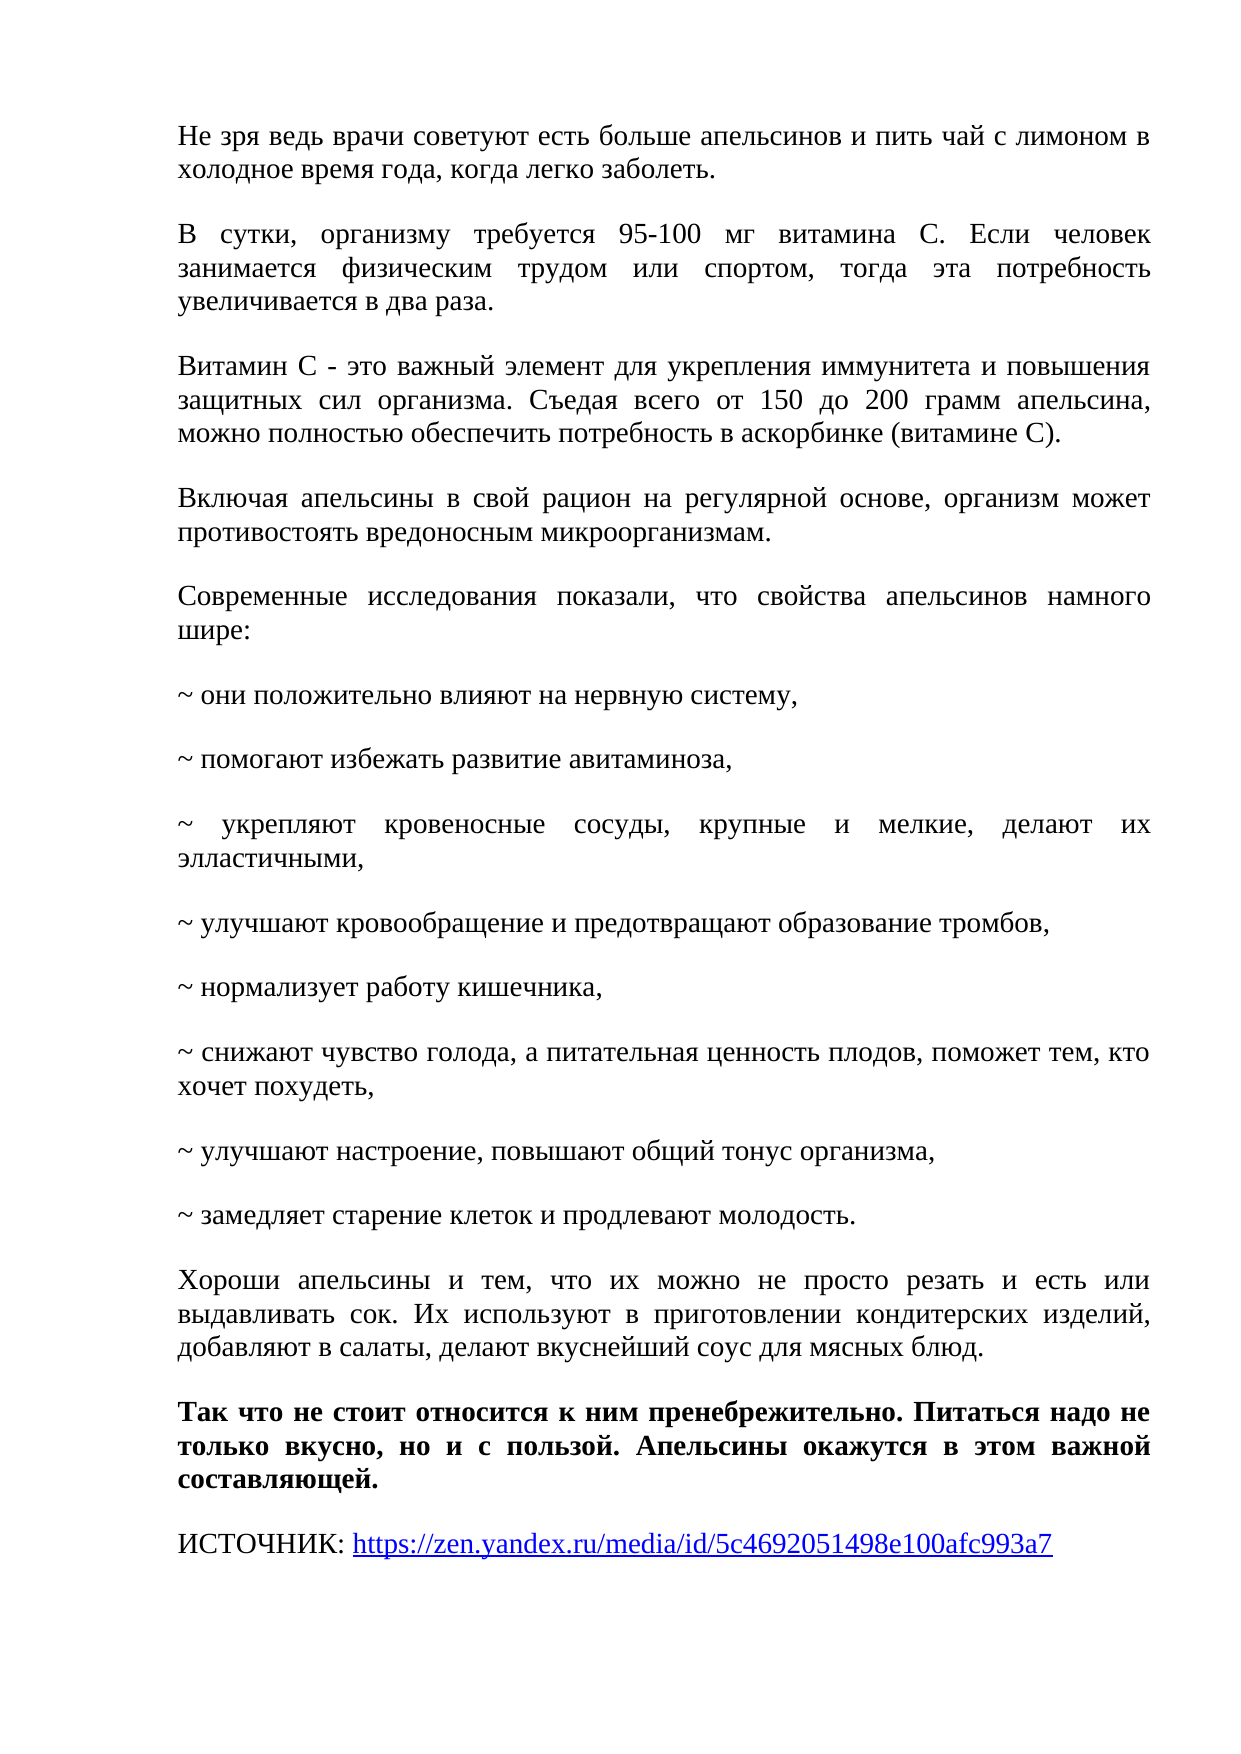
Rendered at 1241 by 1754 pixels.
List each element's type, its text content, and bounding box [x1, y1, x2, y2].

text В сутки, организму требуется 95-100 мг витамина С. Если человек занимается физическим трудом или спортом, тогда эта потребность увеличивается в два раза. [177, 216, 1152, 317]
text ~ помогают избежать развитие авитаминоза, [177, 742, 1152, 775]
text Современные исследования показали, что свойства апельсинов намного шире: [177, 578, 1152, 646]
text Так что не стоит относится к ним пренебрежительно. Питаться надо не только вкусно, но и с пользой. Апельсины окажутся в этом важной составляющей. [177, 1394, 1152, 1495]
text ~ снижают чувство голода, а питательная ценность плодов, поможет тем, кто хочет похудеть, [177, 1034, 1152, 1101]
text ~ улучшают кровообращение и предотвращают образование тромбов, [177, 905, 1152, 938]
text ~ они положительно влияют на нервную систему, [177, 677, 1152, 710]
text Не зря ведь врачи советуют есть больше апельсинов и пить чай с лимоном в холодное время года, когда легко заболеть. [177, 118, 1152, 185]
text ~ укрепляют кровеносные сосуды, крупные и мелкие, делают их элластичными, [177, 806, 1152, 873]
text Хороши апельсины и тем, что их можно не просто резать и есть или выдавливать сок. Их используют в приготовлении кондитерских изделий, добавляют в салаты, делают вкуснейший соус для мясных блюд. [177, 1262, 1152, 1363]
text Витамин С - это важный элемент для укрепления иммунитета и повышения защитных сил организма. Съедая всего от 150 до 200 грамм апельсина, можно полностью обеспечить потребность в аскорбинке (витамине С). [177, 348, 1152, 449]
text ~ улучшают настроение, повышают общий тонус организма, [177, 1133, 1152, 1166]
text ~ нормализует работу кишечника, [177, 969, 1152, 1003]
text ИСТОЧНИК: https://zen.yandex.ru/media/id/5c4692051498e100afc993a7 [177, 1526, 1152, 1559]
text ~ замедляет старение клеток и продлевают молодость. [177, 1197, 1152, 1231]
text Включая апельсины в свой рацион на регулярной основе, организм может противостоять вредоносным микроорганизмам. [177, 480, 1152, 547]
